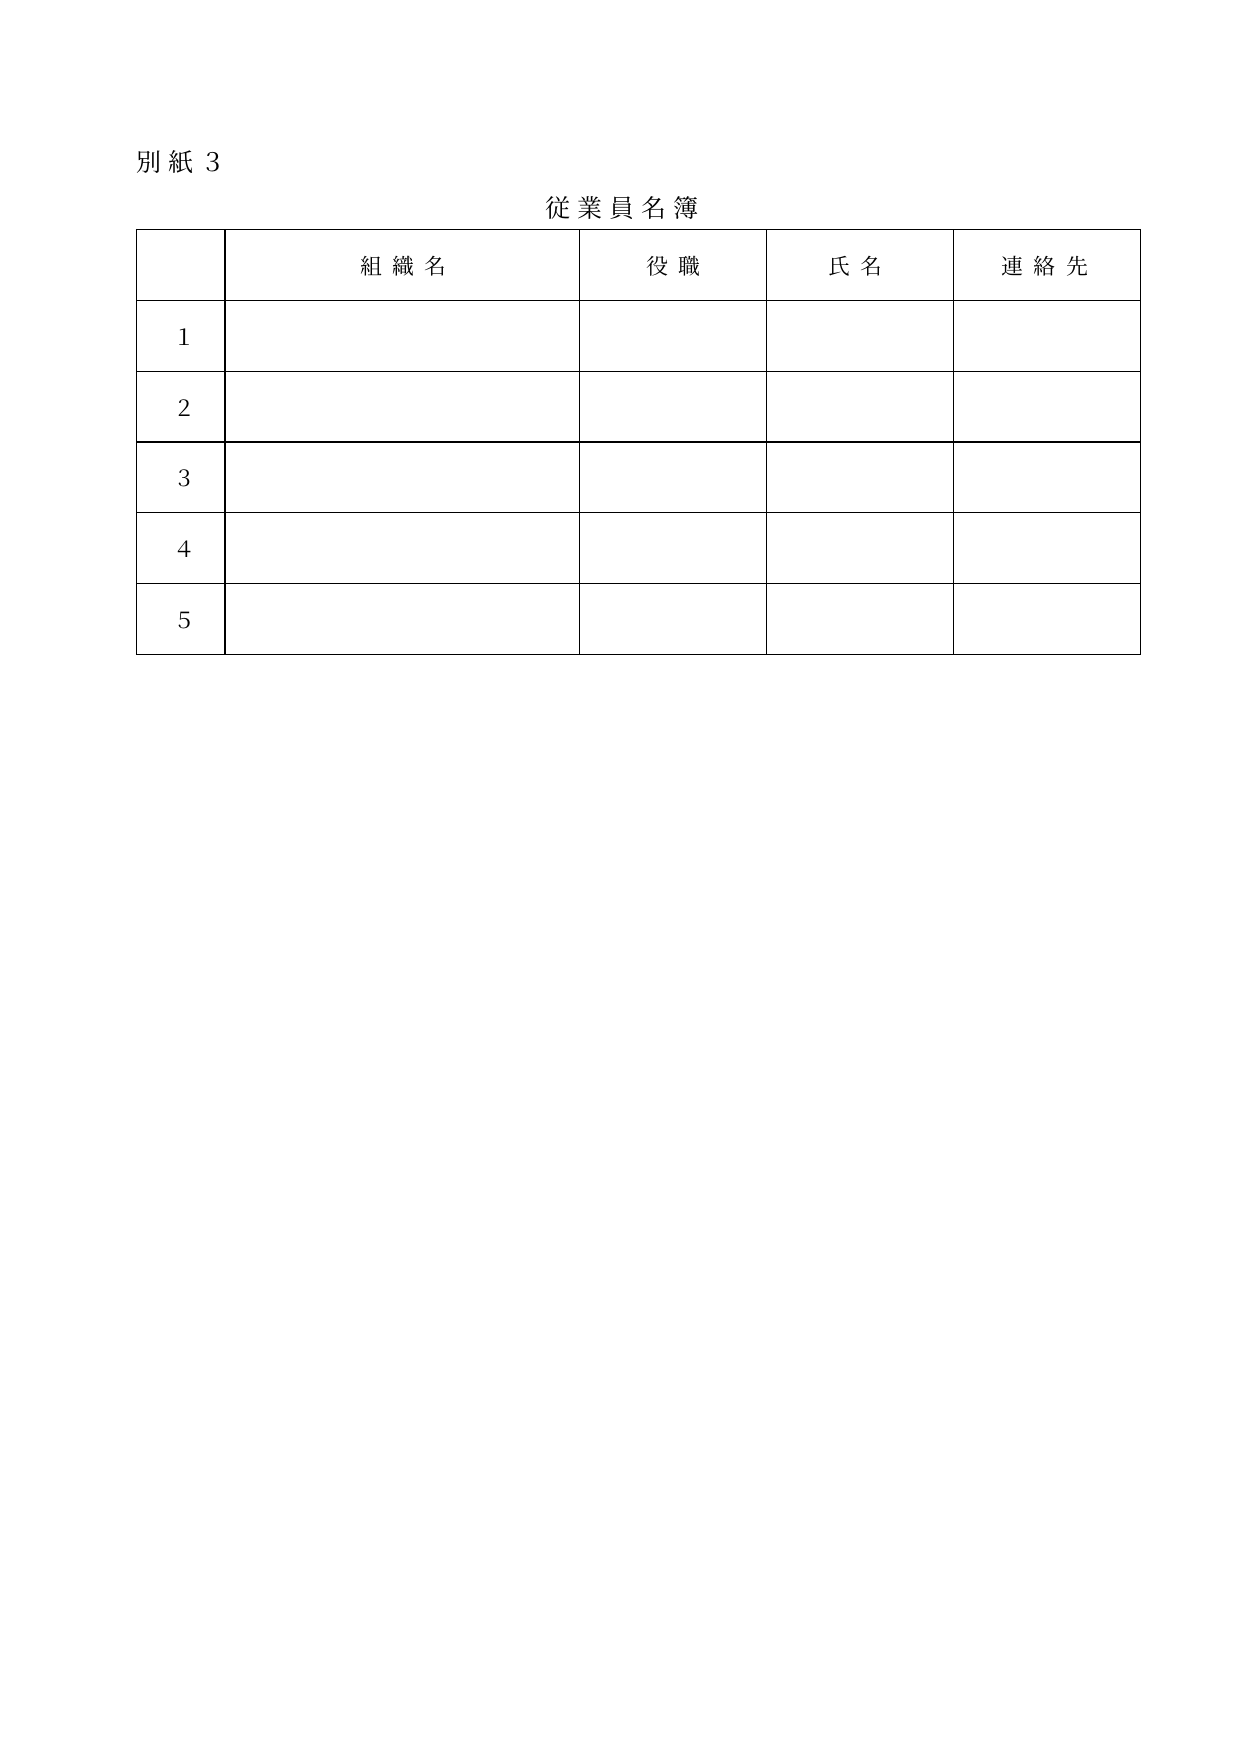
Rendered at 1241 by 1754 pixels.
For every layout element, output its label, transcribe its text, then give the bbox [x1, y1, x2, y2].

table_cell [580, 443, 766, 512]
table_cell [226, 301, 579, 371]
table_cell [580, 513, 766, 583]
table_cell ２ [137, 372, 224, 441]
table_header [137, 230, 224, 300]
table_cell [580, 301, 766, 371]
table_cell [580, 584, 766, 654]
table_header 組織名 [226, 230, 579, 300]
table_cell [767, 301, 953, 371]
table_cell [226, 372, 579, 441]
table_cell [226, 584, 579, 654]
table_cell [954, 443, 1140, 512]
table_header 役職 [580, 230, 766, 300]
table_cell １ [137, 301, 224, 371]
table_header 連絡先 [954, 230, 1140, 300]
table_cell [954, 513, 1140, 583]
table_cell ３ [137, 443, 224, 512]
table_cell [954, 372, 1140, 441]
table_cell ４ [137, 513, 224, 583]
table_cell [580, 372, 766, 441]
table_header 氏名 [767, 230, 953, 300]
table_cell [767, 443, 953, 512]
table_cell [954, 301, 1140, 371]
table_cell ５ [137, 584, 224, 654]
table_cell [767, 372, 953, 441]
table_cell [226, 513, 579, 583]
table_cell [767, 513, 953, 583]
table_cell [954, 584, 1140, 654]
text 別紙３ [136, 138, 1115, 184]
table_cell [226, 443, 579, 512]
table_cell [767, 584, 953, 654]
text 従業員名簿 [136, 184, 1115, 229]
